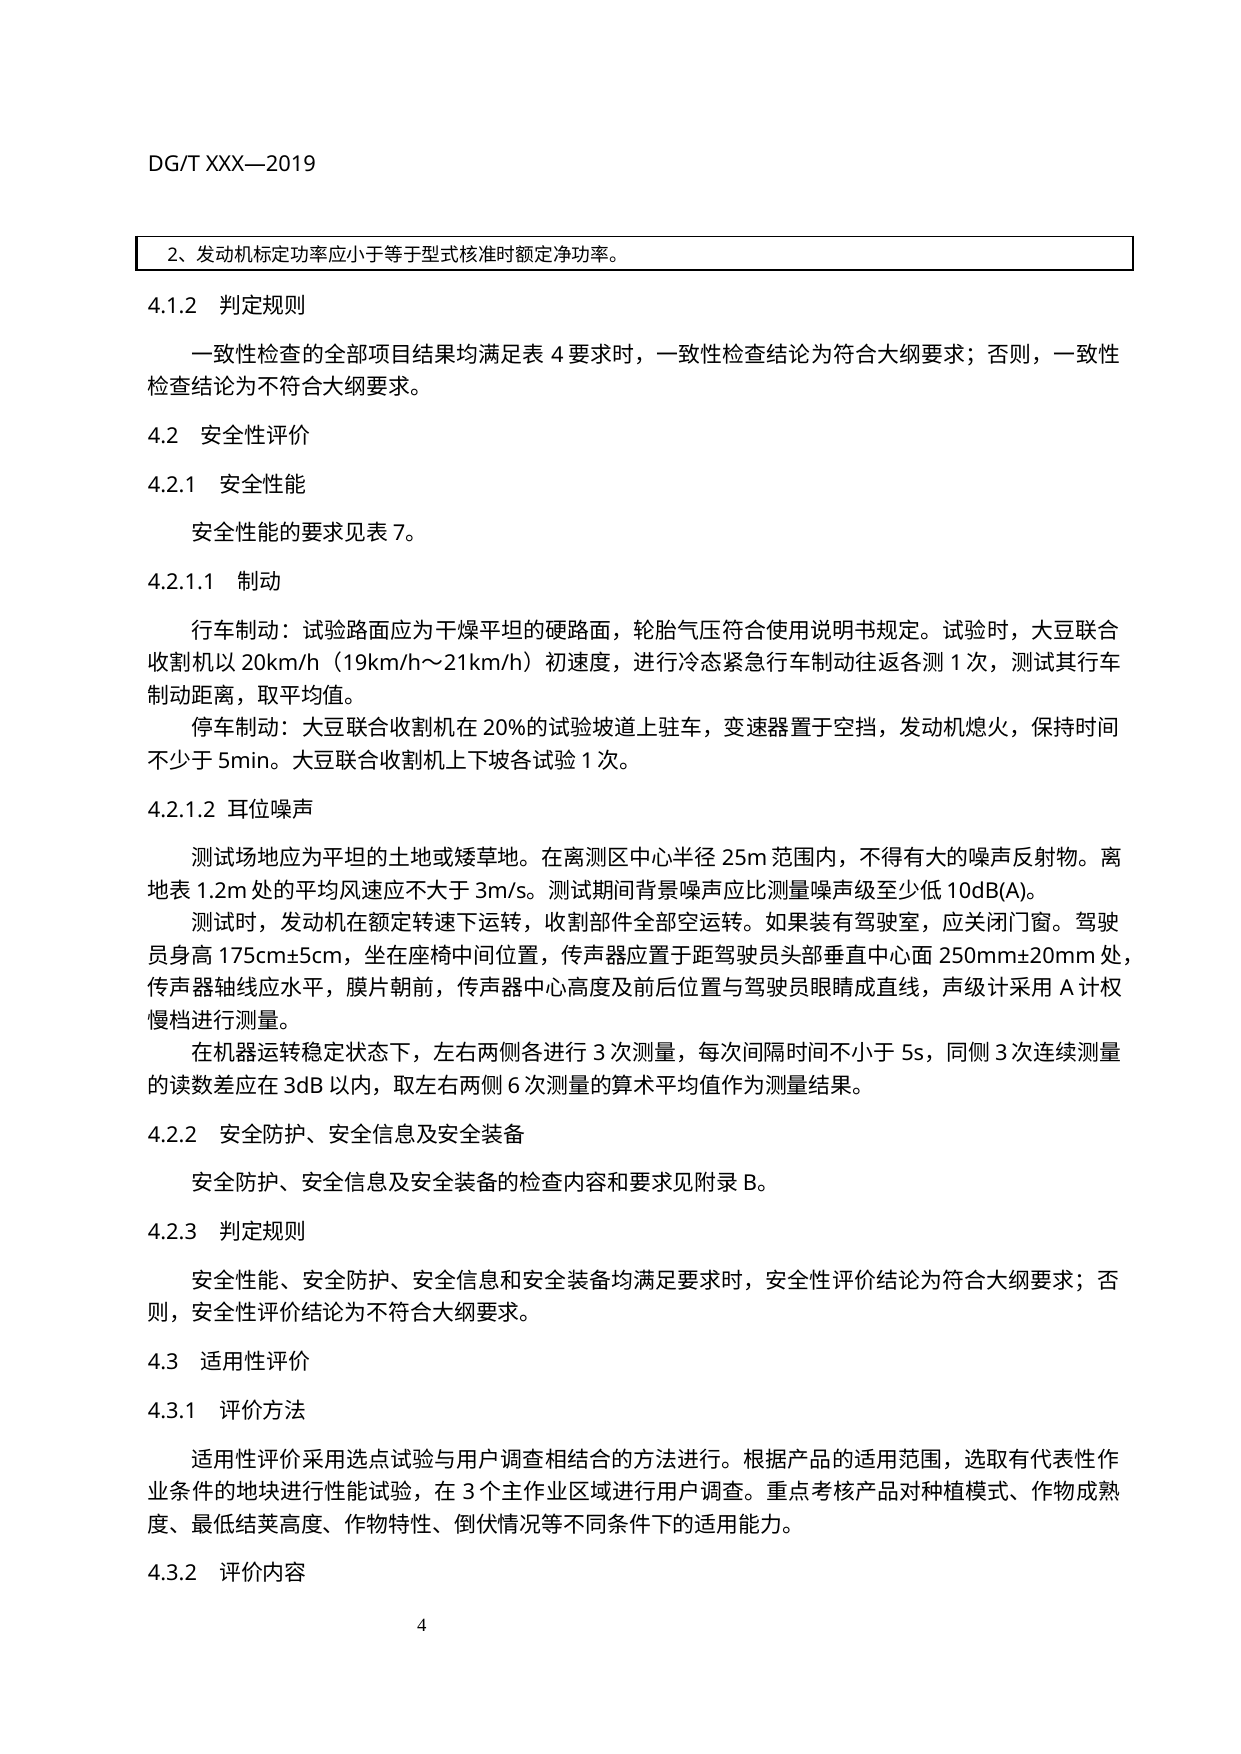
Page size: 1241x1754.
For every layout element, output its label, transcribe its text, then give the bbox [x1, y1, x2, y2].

text 判定规则 [148, 287, 1122, 320]
text 在机器运转稳定状态下，左右两侧各进行3次测量，每次间隔时间不小于5s，同侧3次连续测量的读数差应在3dB以内，取左右两侧6次测量的算术平均值作为测量结果。 [148, 1035, 1122, 1100]
text 测试时，发动机在额定转速下运转，收割部件全部空运转。如果装有驾驶室，应关闭门窗。驾驶员身高175cm±5cm，坐在座椅中间位置，传声器应置于距驾驶员头部垂直中心面250mm±20mm处，传声器轴线应水平，膜片朝前，传声器中心高度及前后位置与驾驶员眼睛成直线，声级计采用A计权慢档进行测量。 [148, 905, 1122, 1035]
list 制动 [148, 564, 1122, 596]
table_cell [138, 237, 1132, 269]
text 判定规则 [148, 1214, 1122, 1246]
text 安全性能 [148, 466, 1122, 499]
text 评价内容 [148, 1555, 1122, 1587]
text 4.2.1.2 耳位噪声 [148, 791, 1122, 824]
text 一致性检查的全部项目结果均满足表4要求时，一致性检查结论为符合大纲要求；否则，一致性检查结论为不符合大纲要求。 [148, 336, 1122, 401]
text 安全防护、安全信息及安全装备 [148, 1116, 1122, 1149]
text 适用性评价采用选点试验与用户调查相结合的方法进行。根据产品的适用范围，选取有代表性作业条件的地块进行性能试验，在3个主作业区域进行用户调查。重点考核产品对种植模式、作物成熟度、最低结荚高度、作物特性、倒伏情况等不同条件下的适用能力。 [148, 1441, 1122, 1539]
text 适用性评价 [148, 1344, 1122, 1376]
text 测试场地应为平坦的土地或矮草地。在离测区中心半径25m范围内，不得有大的噪声反射物。离地表1.2m处的平均风速应不大于3m/s。测试期间背景噪声应比测量噪声级至少低10dB(A)。 [148, 840, 1122, 905]
text 评价方法 [148, 1392, 1122, 1425]
text 安全防护、安全信息及安全装备的检查内容和要求见附录B。 [148, 1165, 1122, 1197]
text 停车制动：大豆联合收割机在20%的试验坡道上驻车，变速器置于空挡，发动机熄火，保持时间不少于5min。大豆联合收割机上下坡各试验1次。 [148, 710, 1122, 775]
text 安全性评价 [148, 417, 1122, 450]
text 安全性能、安全防护、安全信息和安全装备均满足要求时，安全性评价结论为符合大纲要求；否则，安全性评价结论为不符合大纲要求。 [148, 1262, 1122, 1327]
text 行车制动：试验路面应为干燥平坦的硬路面，轮胎气压符合使用说明书规定。试验时，大豆联合收割机以20km/h（19km/h～21km/h）初速度，进行冷态紧急行车制动往返各测1次，测试其行车制动距离，取平均值。 [148, 612, 1122, 710]
text 安全性能的要求见表7。 [148, 515, 1122, 547]
